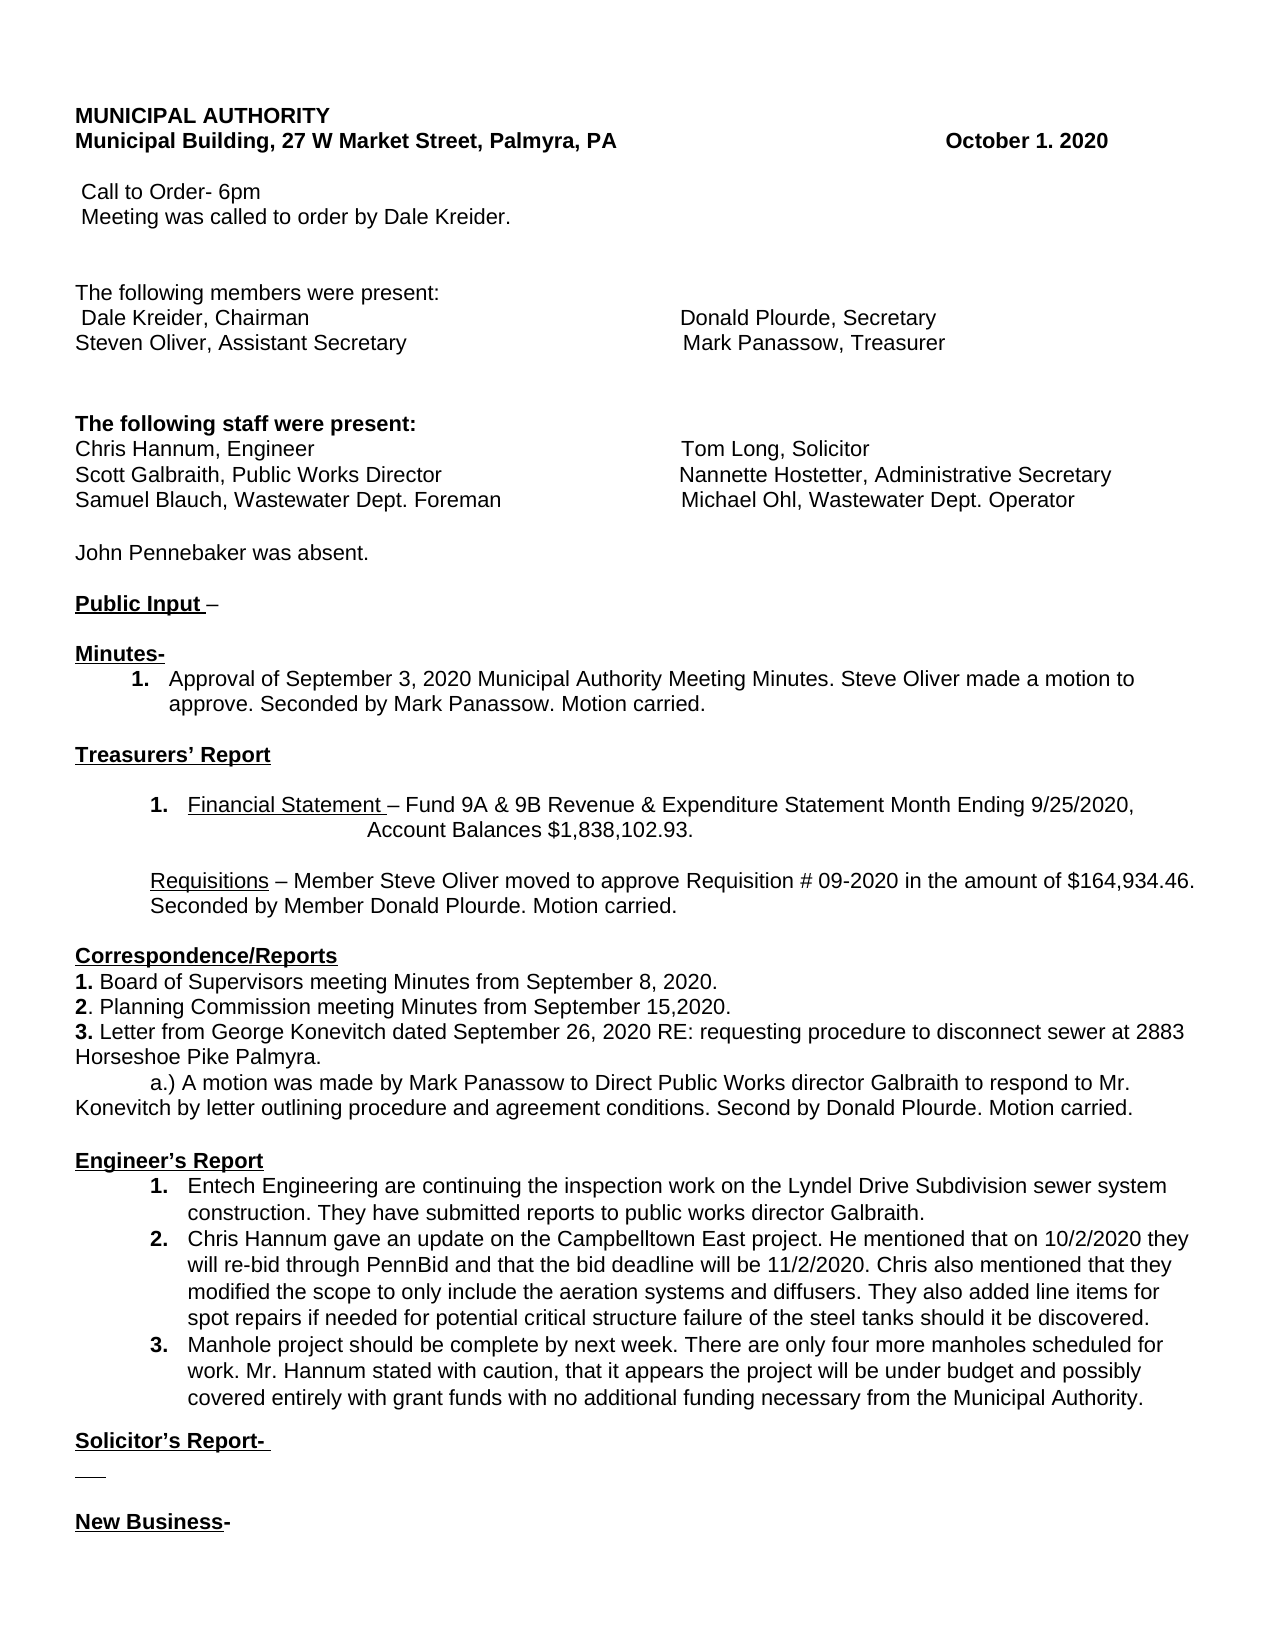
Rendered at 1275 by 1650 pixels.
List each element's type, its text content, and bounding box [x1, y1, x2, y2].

text Meeting was called to order by Dale Kreider. [75, 204, 1200, 229]
text 3. Letter from George Konevitch dated September 26, 2020 RE: requesting procedure to disconnect sewer at 2883 Horseshoe Pike Palmyra. [75, 1019, 1200, 1069]
text John Pennebaker was absent. [75, 540, 1200, 565]
text Engineer’s Report [75, 1148, 1200, 1173]
text Requisitions – Member Steve Oliver moved to approve Requisition # 09-2020 in the amount of $164,934.46. Seconded by Member Donald Plourde. Motion carried. [150, 868, 1200, 918]
list Manhole project should be complete by next week. There are only four more manholes scheduled for work. Mr. Hannum stated with caution, that it appears the project will be under budget and possibly covered entirely with grant funds with no additional funding necessary from the Municipal Authority. [150, 1332, 1200, 1410]
text Call to Order- 6pm [75, 179, 1200, 204]
list Chris Hannum gave an update on the Campbelltown East project. He mentioned that on 10/2/2020 they will re-bid through PennBid and that the bid deadline will be 11/2/2020. Chris also mentioned that they modified the scope to only include the aeration systems and diffusers. They also added line items for spot repairs if needed for potential critical structure failure of the steel tanks should it be discovered. [150, 1226, 1200, 1331]
text 1. Board of Supervisors meeting Minutes from September 8, 2020. [75, 968, 1200, 994]
text Account Balances $1,838,102.93. [75, 817, 1200, 842]
text Minutes- [75, 641, 1200, 666]
text a.) A motion was made by Mark Panassow to Direct Public Works director Galbraith to respond to Mr. Konevitch by letter outlining procedure and agreement conditions. Second by Donald Plourde. Motion carried. [75, 1069, 1200, 1120]
text The following members were present: [75, 279, 1200, 305]
text Public Input – [75, 590, 1200, 616]
list Financial Statement – Fund 9A & 9B Revenue & Expenditure Statement Month Ending 9/25/2020, [150, 792, 1200, 817]
text Treasurers’ Report [75, 742, 1200, 767]
text Solicitor’s Report- [75, 1428, 1200, 1453]
text Dale Kreider, Chairman Donald Plourde, Secretary [75, 305, 1200, 330]
text Scott Galbraith, Public Works Director Nannette Hostetter, Administrative Secretary [75, 462, 1200, 487]
text Chris Hannum, Engineer Tom Long, Solicitor [75, 436, 1200, 462]
text The following staff were present: [75, 411, 1200, 436]
list Approval of September 3, 2020 Municipal Authority Meeting Minutes. Steve Oliver made a motion to approve. Seconded by Mark Panassow. Motion carried. [131, 666, 1200, 716]
text Steven Oliver, Assistant Secretary Mark Panassow, Treasurer [75, 330, 1200, 355]
text Municipal Building, 27 W Market Street, Palmyra, PA October 1. 2020 [75, 128, 1200, 153]
text MUNICIPAL AUTHORITY [75, 103, 1200, 128]
list Entech Engineering are continuing the inspection work on the Lyndel Drive Subdivision sewer system construction. They have submitted reports to public works director Galbraith. [150, 1173, 1200, 1225]
text Correspondence/Reports [75, 943, 1200, 968]
text 2. Planning Commission meeting Minutes from September 15,2020. [75, 994, 1200, 1019]
text New Business- [75, 1509, 1200, 1534]
text Samuel Blauch, Wastewater Dept. Foreman Michael Ohl, Wastewater Dept. Operator [75, 487, 1200, 512]
